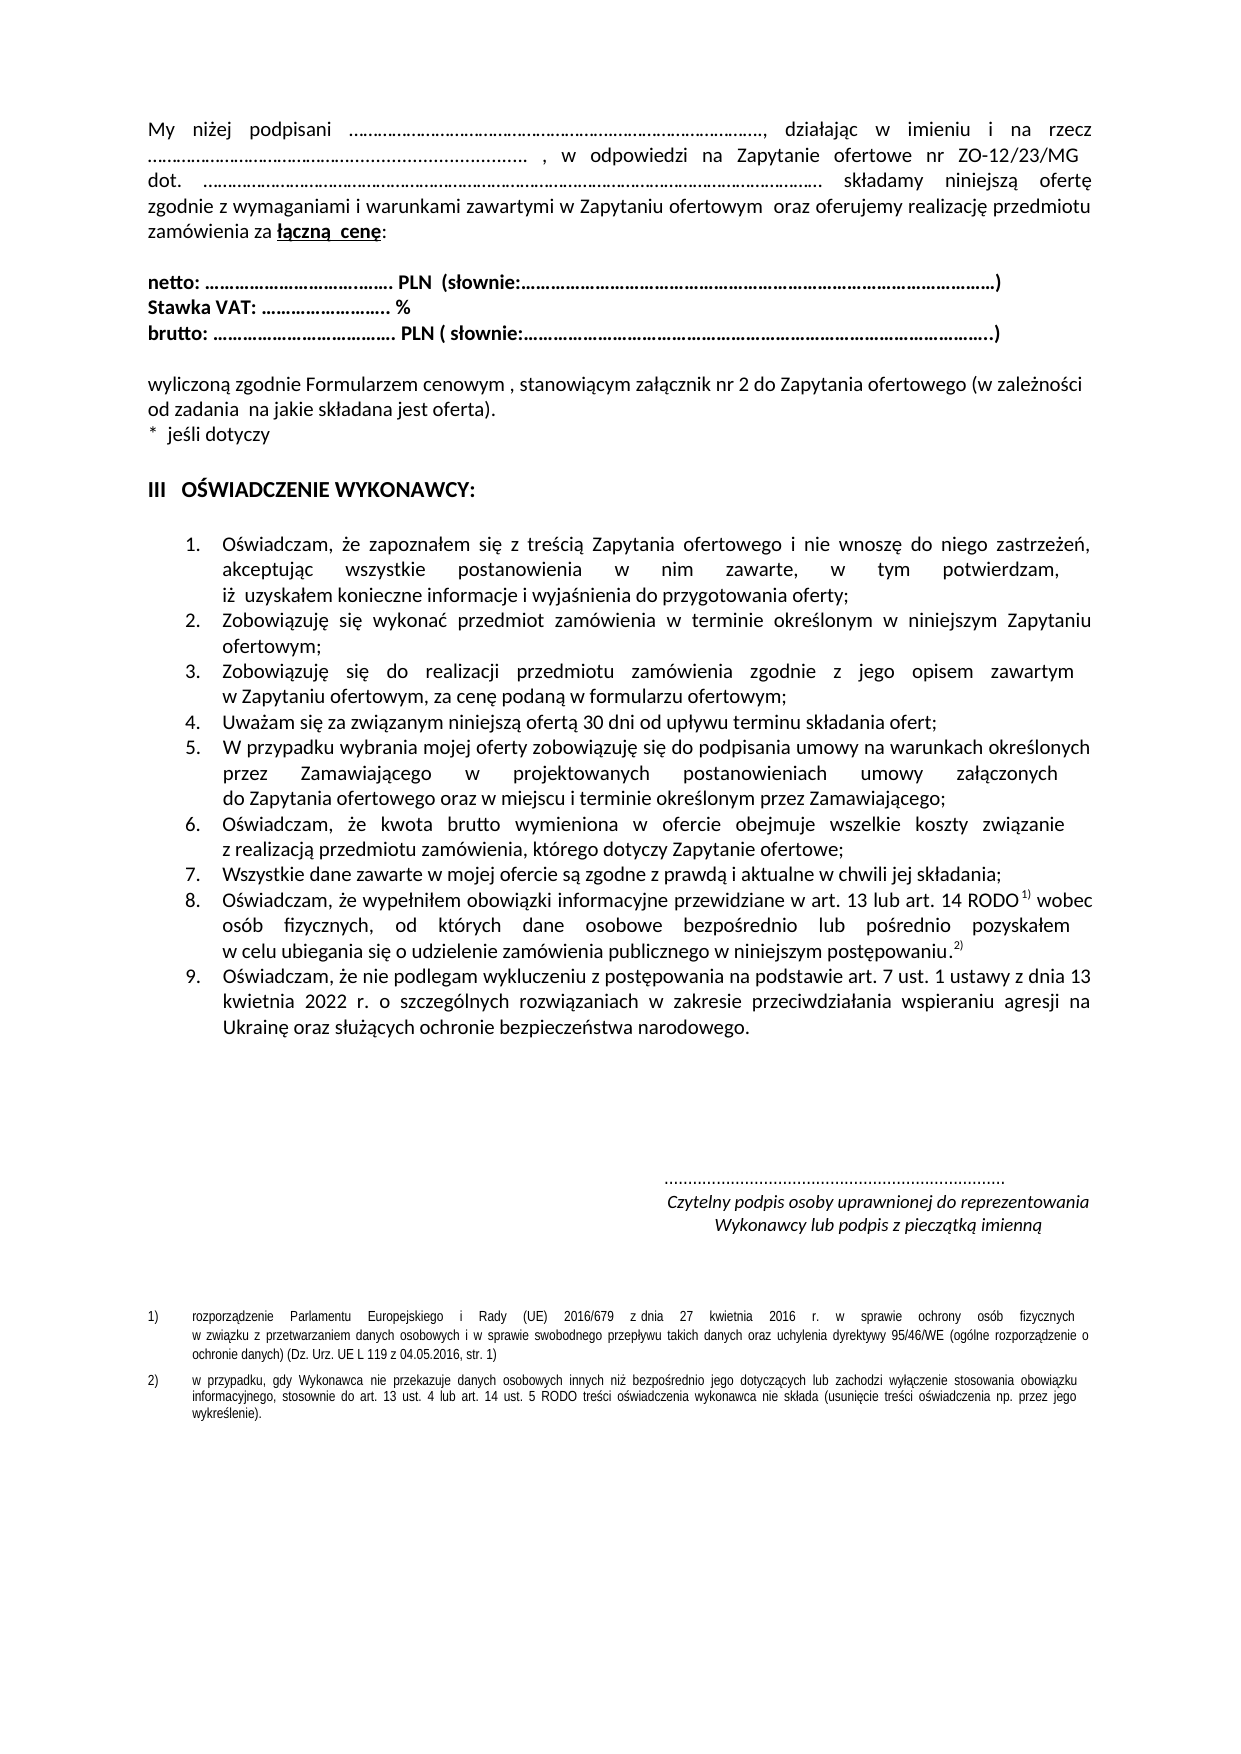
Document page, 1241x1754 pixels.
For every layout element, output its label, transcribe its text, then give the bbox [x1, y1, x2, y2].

text * jeśli dotyczy [148, 422, 1092, 447]
list W przypadku wybrania mojej oferty zobowiązuję się do podpisania umowy na warunkach określonych przez Zamawiającego w projektowanych postanowieniach umowy załączonych do Zapytania ofertowego oraz w miejscu i terminie określonym przez Zamawiającego; [185, 734, 1092, 811]
text III OŚWIADCZENIE WYKONAWCY: [148, 475, 1092, 503]
list Oświadczam, że wypełniłem obowiązki informacyjne przewidziane w art. 13 lub art. 14 RODO1) wobec osób fizycznych, od których dane osobowe bezpośrednio lub pośrednio pozyskałem w celu ubiegania się o udzielenie zamówienia publicznego w niniejszym postępowaniu.2) [185, 887, 1092, 963]
list rozporządzenie Parlamentu Europejskiego i Rady (UE) 2016/679 z dnia 27 kwietnia 2016 r. w sprawie ochrony osób fizycznych w związku z przetwarzaniem danych osobowych i w sprawie swobodnego przepływu takich danych oraz uchylenia dyrektywy 95/46/WE (ogólne rozporządzenie o ochronie danych) (Dz. Urz. UE L 119 z 04.05.2016, str. 1) [148, 1307, 1092, 1363]
text wyliczoną zgodnie Formularzem cenowym , stanowiącym załącznik nr 2 do Zapytania ofertowego (w zależności od zadania na jakie składana jest oferta). [148, 371, 1092, 422]
list Uważam się za związanym niniejszą ofertą 30 dni od upływu terminu składania ofert; [185, 709, 1092, 734]
list Oświadczam, że zapoznałem się z treścią Zapytania ofertowego i nie wnoszę do niego zastrzeżeń, akceptując wszystkie postanowienia w nim zawarte, w tym potwierdzam, iż uzyskałem konieczne informacje i wyjaśnienia do przygotowania oferty; [185, 531, 1092, 607]
text brutto: ………………………………. PLN ( słownie:…………………………………………………………………………………..) [148, 320, 1092, 345]
text My niżej podpisani ……………………………………………….…………………………., działając w imieniu i na rzecz …………………………………….................................. , w odpowiedzi na Zapytanie ofertowe nr ZO-12/23/MG dot. ………………………………………………………………………………………………………………… składamy niniejszą ofertę zgodnie z wymaganiami i warunkami zawartymi w Zapytaniu ofertowym oraz oferujemy realizację przedmiotu zamówienia za łączną cenę: [148, 117, 1092, 244]
list w przypadku, gdy Wykonawca nie przekazuje danych osobowych innych niż bezpośrednio jego dotyczących lub zachodzi wyłączenie stosowania obowiązku informacyjnego, stosownie do art. 13 ust. 4 lub art. 14 ust. 5 RODO treści oświadczenia wykonawca nie składa (usunięcie treści oświadczenia np. przez jego wykreślenie). [148, 1371, 1080, 1422]
text ........................................................................ [590, 1165, 1092, 1189]
list Oświadczam, że nie podlegam wykluczeniu z postępowania na podstawie art. 7 ust. 1 ustawy z dnia 13 kwietnia 2022 r. o szczególnych rozwiązaniach w zakresie przeciwdziałania wspieraniu agresji na Ukrainę oraz służących ochronie bezpieczeństwa narodowego. [185, 963, 1092, 1039]
list Oświadczam, że kwota brutto wymieniona w ofercie obejmuje wszelkie koszty związanie z realizacją przedmiotu zamówienia, którego dotyczy Zapytanie ofertowe; [185, 811, 1080, 862]
text Stawka VAT: …………………….. % [148, 294, 1092, 320]
list Zobowiązuję się wykonać przedmiot zamówienia w terminie określonym w niniejszym Zapytaniu ofertowym; [185, 607, 1092, 658]
list Zobowiązuję się do realizacji przedmiotu zamówienia zgodnie z jego opisem zawartym w Zapytaniu ofertowym, za cenę podaną w formularzu ofertowym; [185, 658, 1092, 709]
list Wszystkie dane zawarte w mojej ofercie są zgodne z prawdą i aktualne w chwili jej składania; [185, 862, 1092, 887]
text Czytelny podpis osoby uprawnionej do reprezentowania Wykonawcy lub podpis z pieczątką imienną [664, 1190, 1092, 1236]
text netto: ………………………….……. PLN (słownie:……………………………………………………………………………………) [148, 269, 1092, 294]
